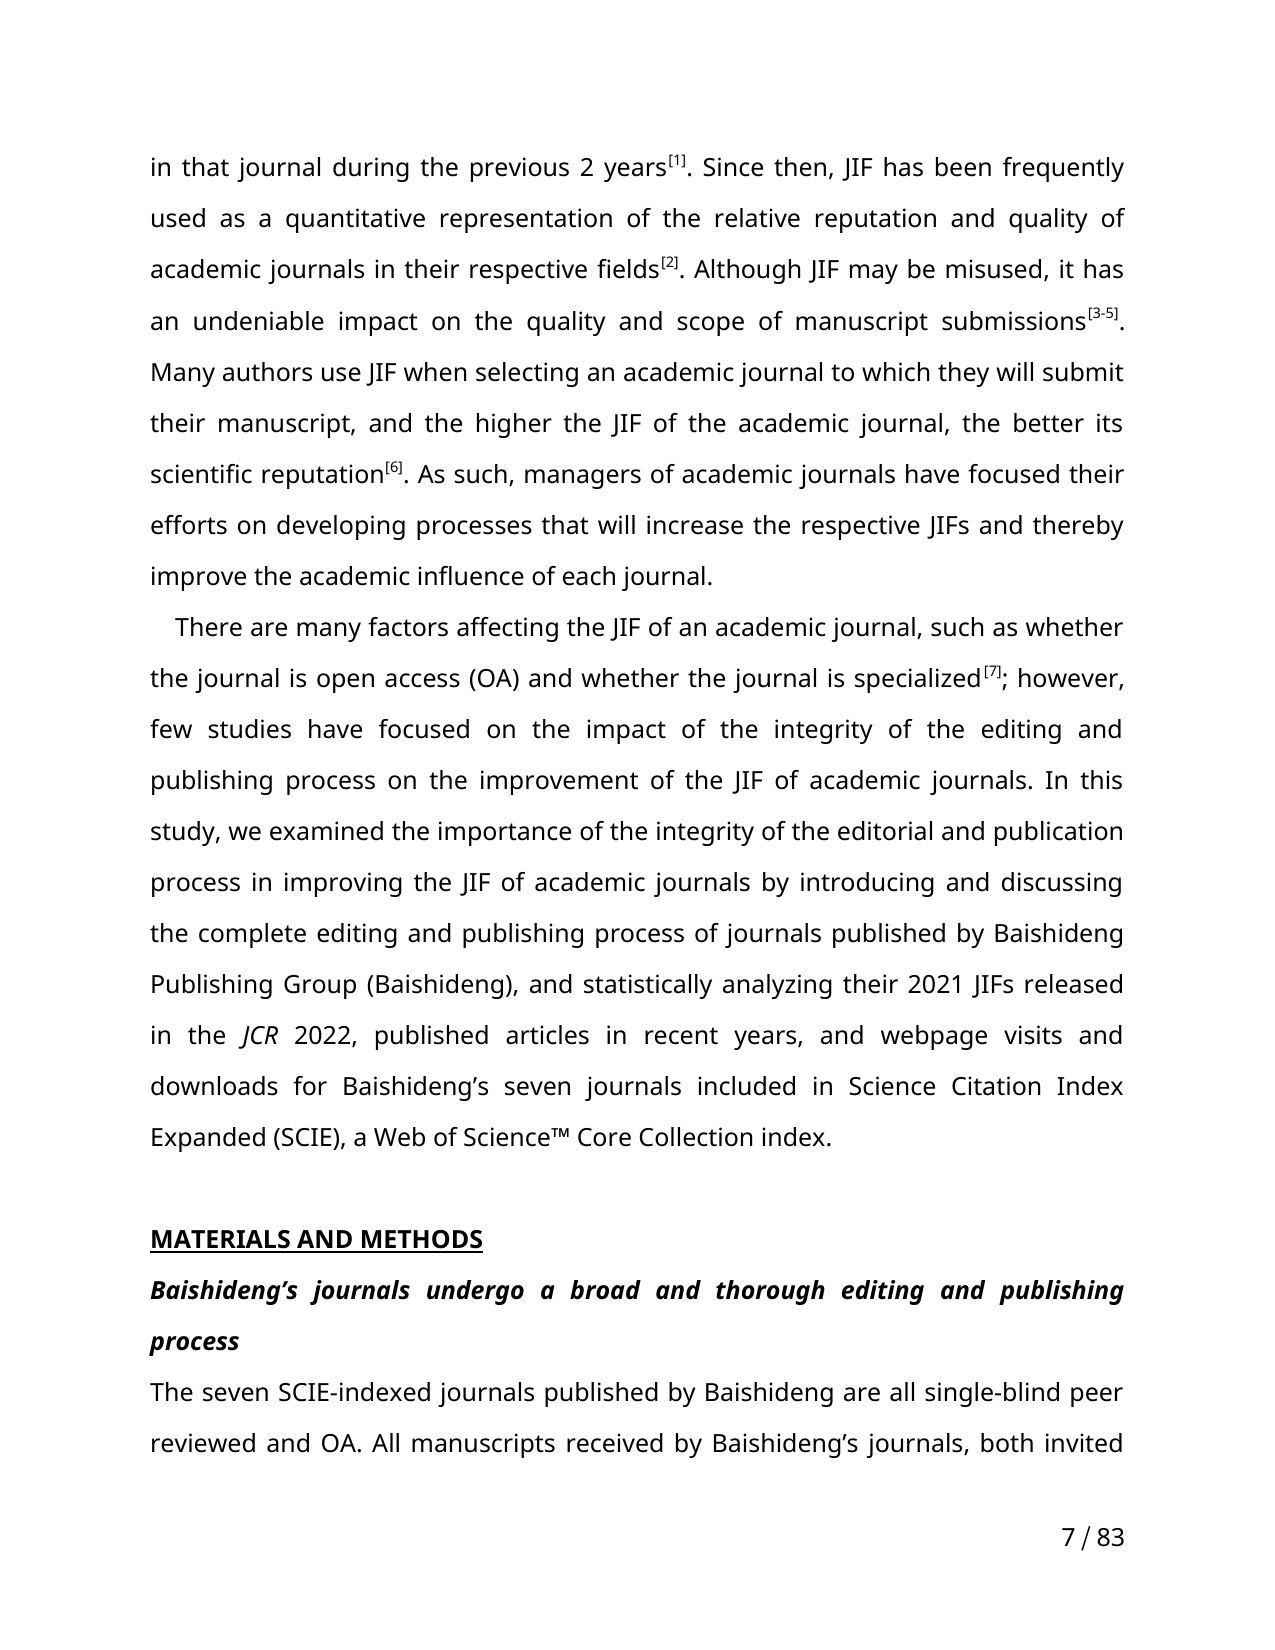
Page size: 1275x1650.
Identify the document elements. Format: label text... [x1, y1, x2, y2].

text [150, 1375, 1125, 1460]
text Baishideng’s journals undergo a broad and thorough editing and publishing process [150, 1273, 1125, 1358]
text There are many factors affecting the JIF of an academic journal, such as whether the journal is open access (OA) and whether the journal is specialized[7]; however, few studies have focused on the impact of the integrity of the editing and publishing process on the improvement of the JIF of academic journals. In this study, we examined the importance of the integrity of the editorial and publication process in improving the JIF of academic journals by introducing and discussing the complete editing and publishing process of journals published by Baishideng Publishing Group (Baishideng), and statistically analyzing their 2021 JIFs released in the JCR 2022, published articles in recent years, and webpage visits and downloads for Baishideng’s seven journals included in Science Citation Index Expanded (SCIE), a Web of Science™ Core Collection index. [150, 609, 1125, 1154]
text MATERIALS AND METHODS [150, 1222, 1125, 1256]
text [150, 150, 1125, 592]
